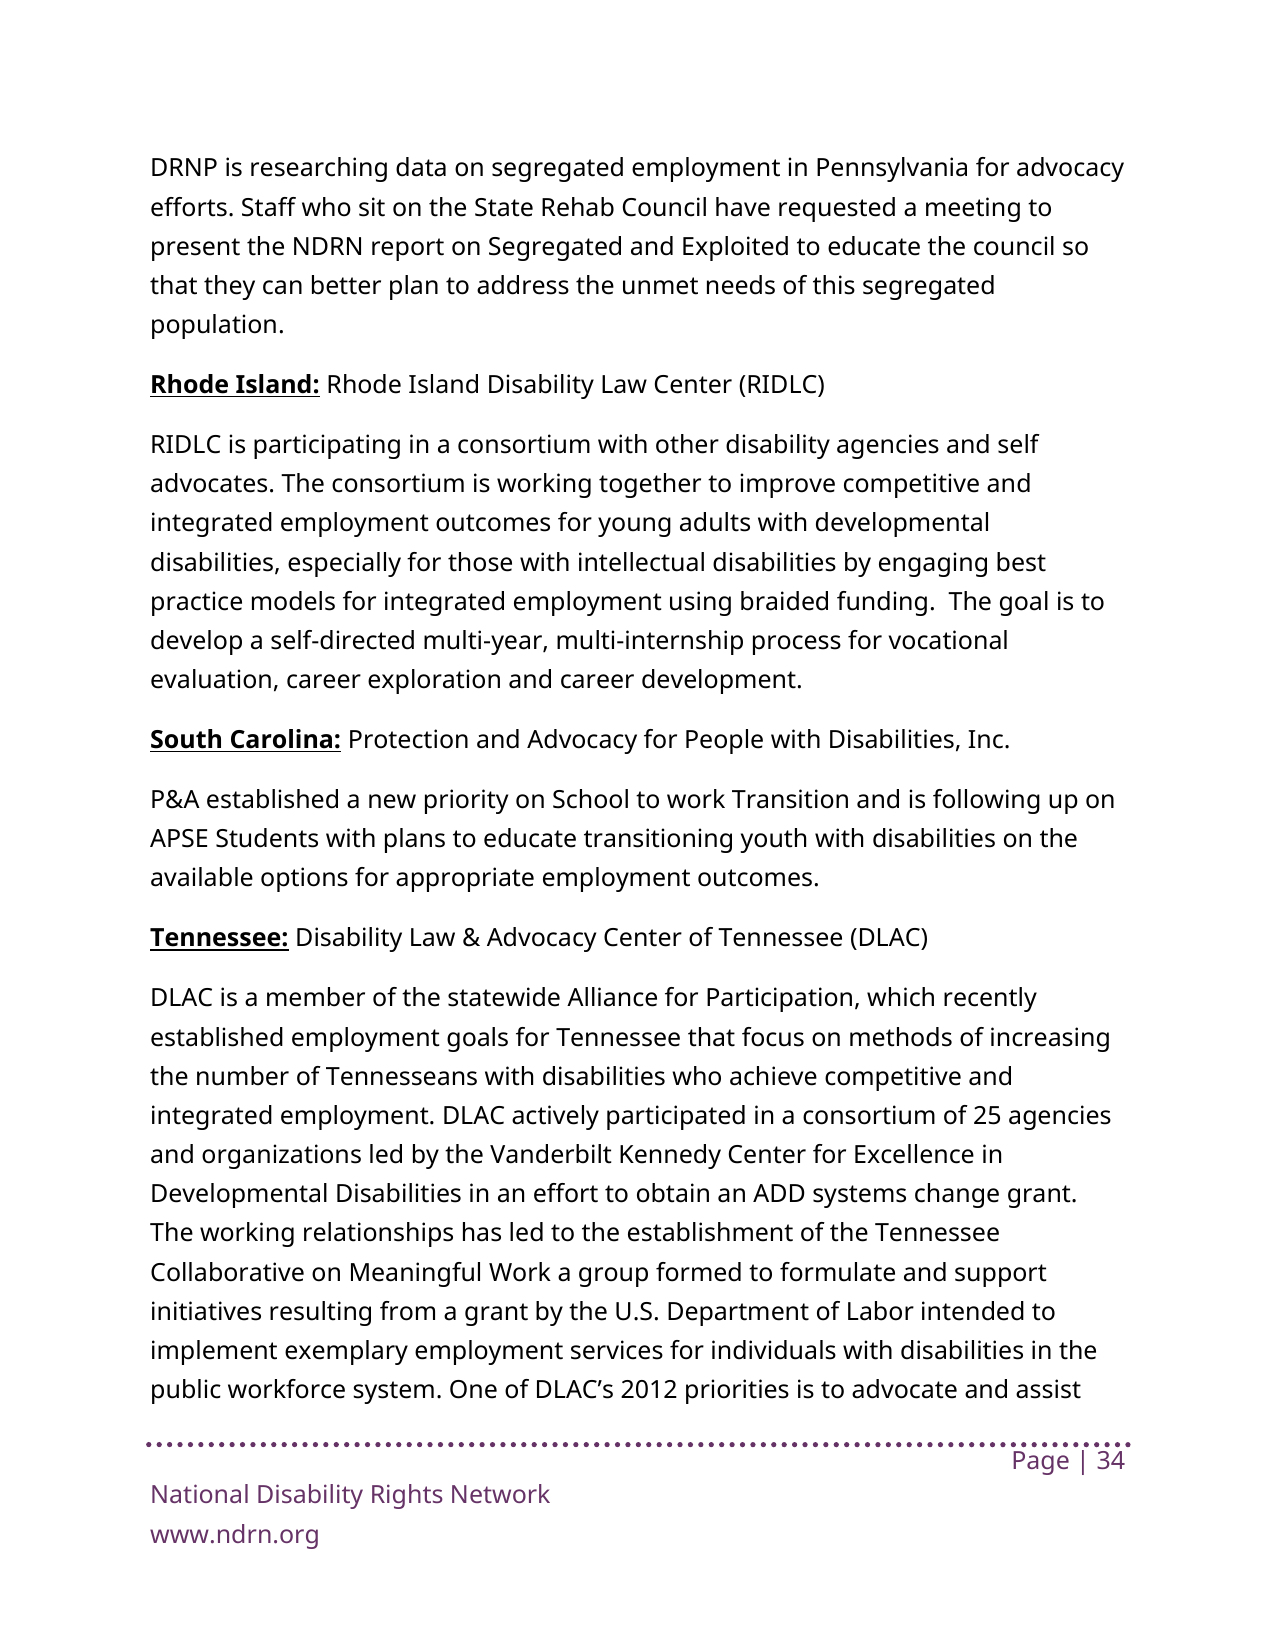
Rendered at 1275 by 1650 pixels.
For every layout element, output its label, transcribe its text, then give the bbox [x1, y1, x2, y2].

text DRNP is researching data on segregated employment in Pennsylvania for advocacy efforts. Staff who sit on the State Rehab Council have requested a meeting to present the NDRN report on Segregated and Exploited to educate the council so that they can better plan to address the unmet needs of this segregated population. [150, 150, 1125, 341]
text South Carolina: Protection and Advocacy for People with Disabilities, Inc. [150, 722, 1125, 756]
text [150, 980, 1125, 1406]
text Rhode Island: Rhode Island Disability Law Center (RIDLC) [150, 367, 1125, 401]
text RIDLC is participating in a consortium with other disability agencies and self advocates. The consortium is working together to improve competitive and integrated employment outcomes for young adults with developmental disabilities, especially for those with intellectual disabilities by engaging best practice models for integrated employment using braided funding. The goal is to develop a self-directed multi-year, multi-internship process for vocational evaluation, career exploration and career development. [150, 427, 1125, 696]
text P&A established a new priority on School to work Transition and is following up on APSE Students with plans to educate transitioning youth with disabilities on the available options for appropriate employment outcomes. [150, 782, 1125, 894]
text Tennessee: Disability Law & Advocacy Center of Tennessee (DLAC) [150, 920, 1125, 954]
